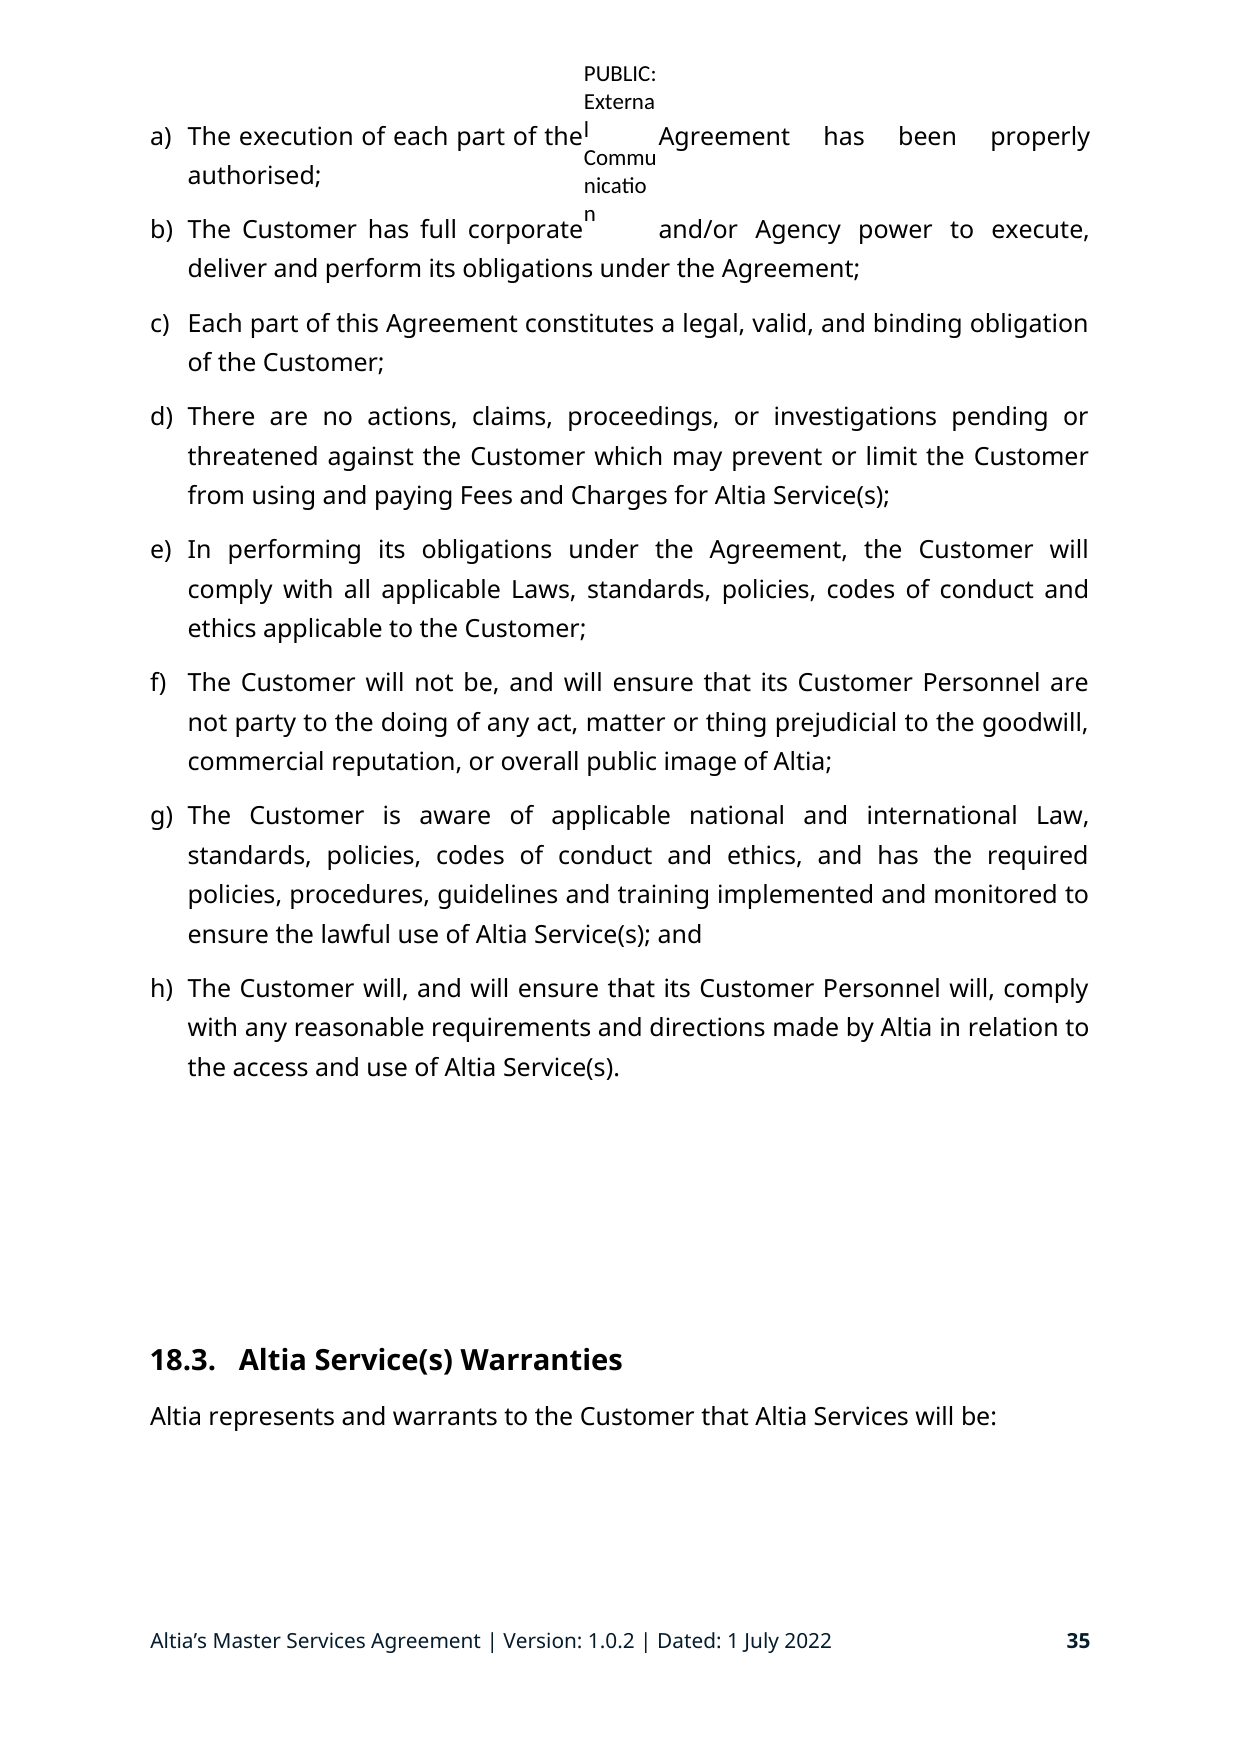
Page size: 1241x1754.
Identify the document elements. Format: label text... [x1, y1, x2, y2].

list There are no actions, claims, proceedings, or investigations pending or threatened against the Customer which may prevent or limit the Customer from using and paying Fees and Charges for Altia Service(s); [150, 399, 1090, 512]
list The execution of each part of the Agreement has been properly authorised; [150, 118, 1090, 192]
list The Customer will, and will ensure that its Customer Personnel will, comply with any reasonable requirements and directions made by Altia in relation to the access and use of Altia Service(s). [150, 970, 1090, 1083]
list The Customer will not be, and will ensure that its Customer Personnel are not party to the doing of any act, matter or thing prejudicial to the goodwill, commercial reputation, or overall public image of Altia; [150, 665, 1090, 778]
list In performing its obligations under the Agreement, the Customer will comply with all applicable Laws, standards, policies, codes of conduct and ethics applicable to the Customer; [150, 532, 1090, 645]
list The Customer is aware of applicable national and international Law, standards, policies, codes of conduct and ethics, and has the required policies, procedures, guidelines and training implemented and monitored to ensure the lawful use of Altia Service(s); and [150, 798, 1090, 950]
list The Customer has full corporate and/or Agency power to execute, deliver and perform its obligations under the Agreement; [150, 212, 1090, 285]
list Each part of this Agreement constitutes a legal, valid, and binding obligation of the Customer; [150, 305, 1090, 379]
text Altia represents and warrants to the Customer that Altia Services will be: [150, 1399, 1090, 1433]
subtitle Altia Service(s) Warranties [149, 1339, 1090, 1379]
